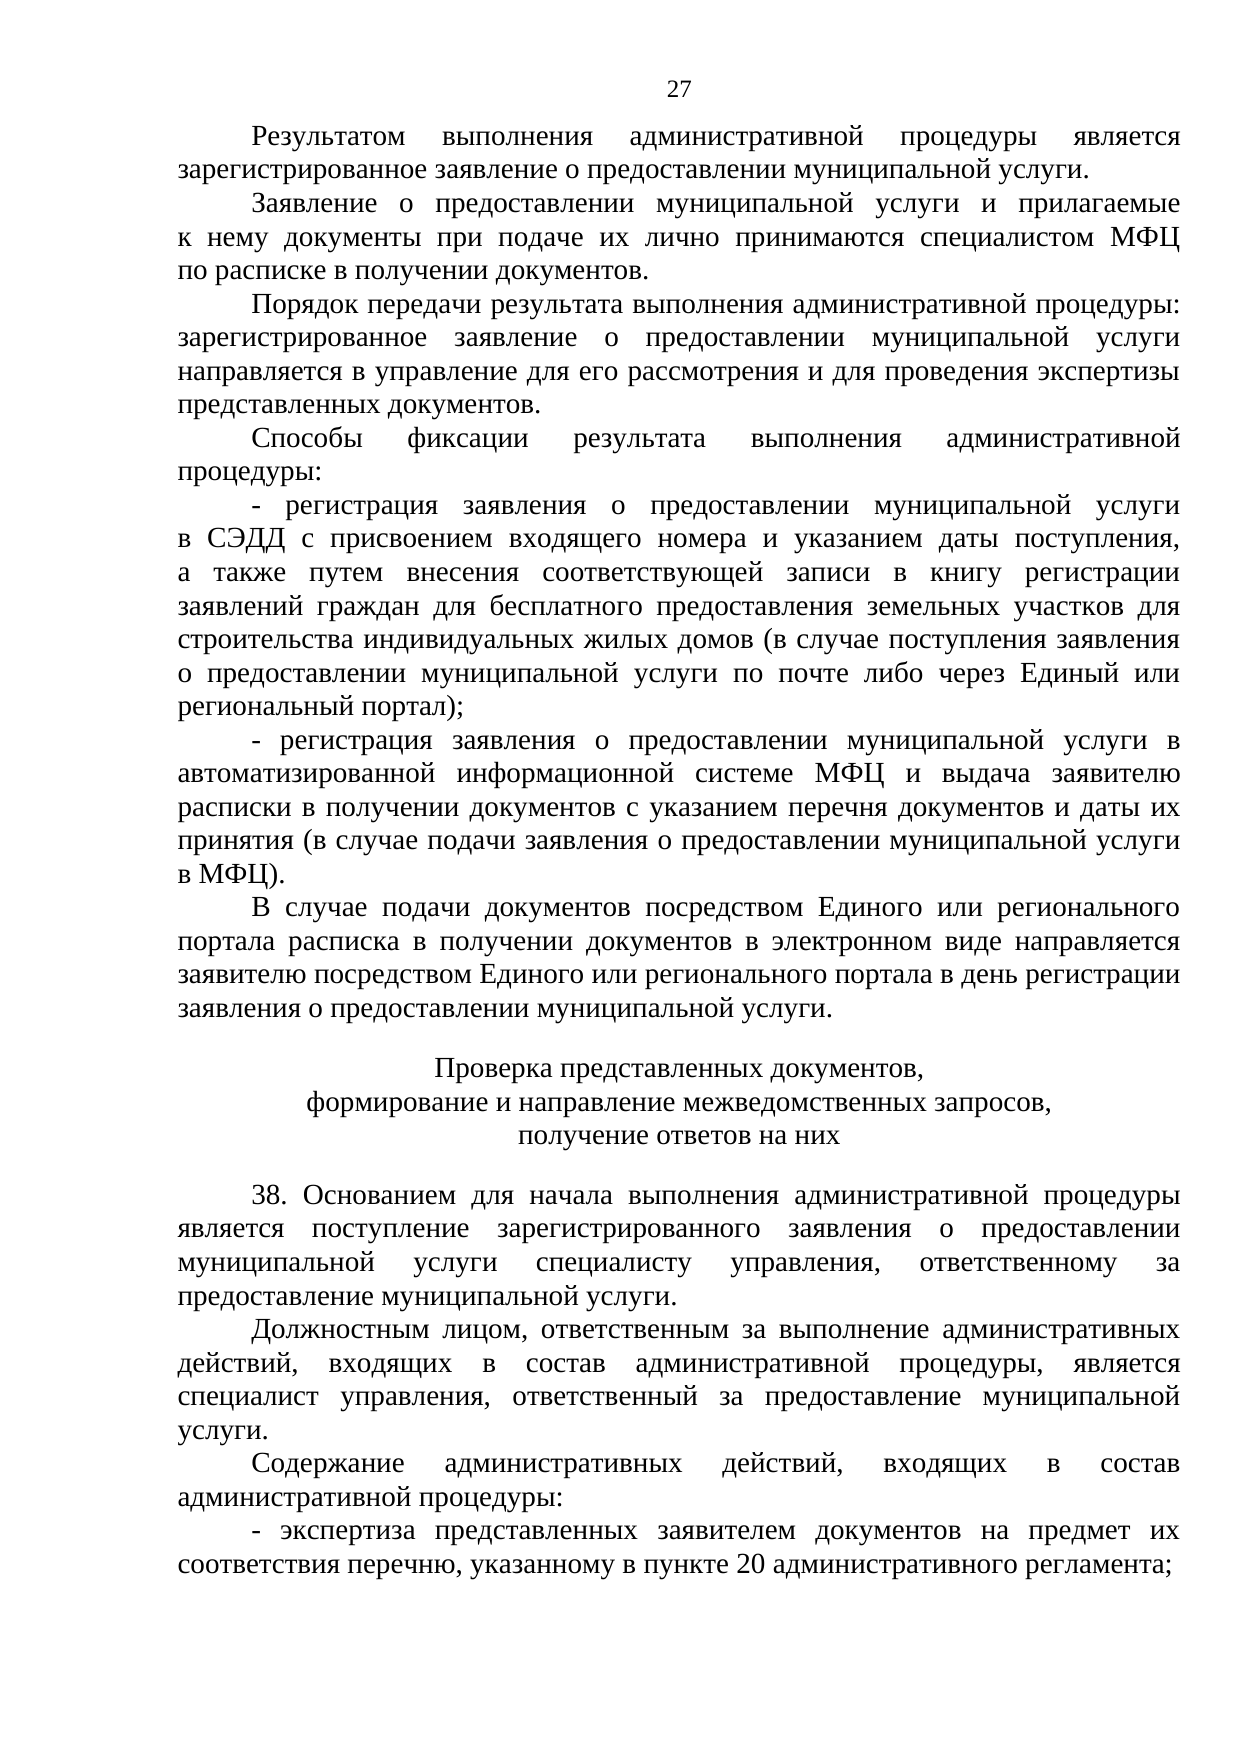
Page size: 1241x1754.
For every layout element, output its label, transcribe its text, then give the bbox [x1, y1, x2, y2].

text - регистрация заявления о предоставлении муниципальной услуги в СЭДД с присвоением входящего номера и указанием даты поступления, а также путем внесения соответствующей записи в книгу регистрации заявлений граждан для бесплатного предоставления земельных участков для строительства индивидуальных жилых домов (в случае поступления заявления о предоставлении муниципальной услуги по почте либо через Единый или региональный портал); [177, 487, 1181, 722]
text Способы фиксации результата выполнения административной процедуры: [177, 420, 1181, 487]
text Содержание административных действий, входящих в состав административной процедуры: [177, 1445, 1181, 1512]
text формирование и направление межведомственных запросов, [177, 1084, 1181, 1117]
text - регистрация заявления о предоставлении муниципальной услуги в автоматизированной информационной системе МФЦ и выдача заявителю расписки в получении документов с указанием перечня документов и даты их принятия (в случае подачи заявления о предоставлении муниципальной услуги в МФЦ). [177, 722, 1181, 889]
text Проверка представленных документов, [177, 1050, 1181, 1084]
text Порядок передачи результата выполнения административной процедуры: зарегистрированное заявление о предоставлении муниципальной услуги направляется в управление для его рассмотрения и для проведения экспертизы представленных документов. [177, 286, 1181, 420]
text Заявление о предоставлении муниципальной услуги и прилагаемые к нему документы при подаче их лично принимаются специалистом МФЦ по расписке в получении документов. [177, 185, 1181, 286]
text Должностным лицом, ответственным за выполнение административных действий, входящих в состав административной процедуры, является специалист управления, ответственный за предоставление муниципальной услуги. [177, 1311, 1181, 1445]
text получение ответов на них [177, 1117, 1181, 1151]
text Результатом выполнения административной процедуры является зарегистрированное заявление о предоставлении муниципальной услуги. [177, 118, 1181, 185]
text - экспертиза представленных заявителем документов на предмет их соответствия перечню, указанному в пункте 20 административного регламента; [177, 1512, 1181, 1579]
text В случае подачи документов посредством Единого или регионального портала расписка в получении документов в электронном виде направляется заявителю посредством Единого или регионального портала в день регистрации заявления о предоставлении муниципальной услуги. [177, 889, 1181, 1024]
text 38. Основанием для начала выполнения административной процедуры является поступление зарегистрированного заявления о предоставлении муниципальной услуги специалисту управления, ответственному за предоставление муниципальной услуги. [177, 1177, 1181, 1311]
